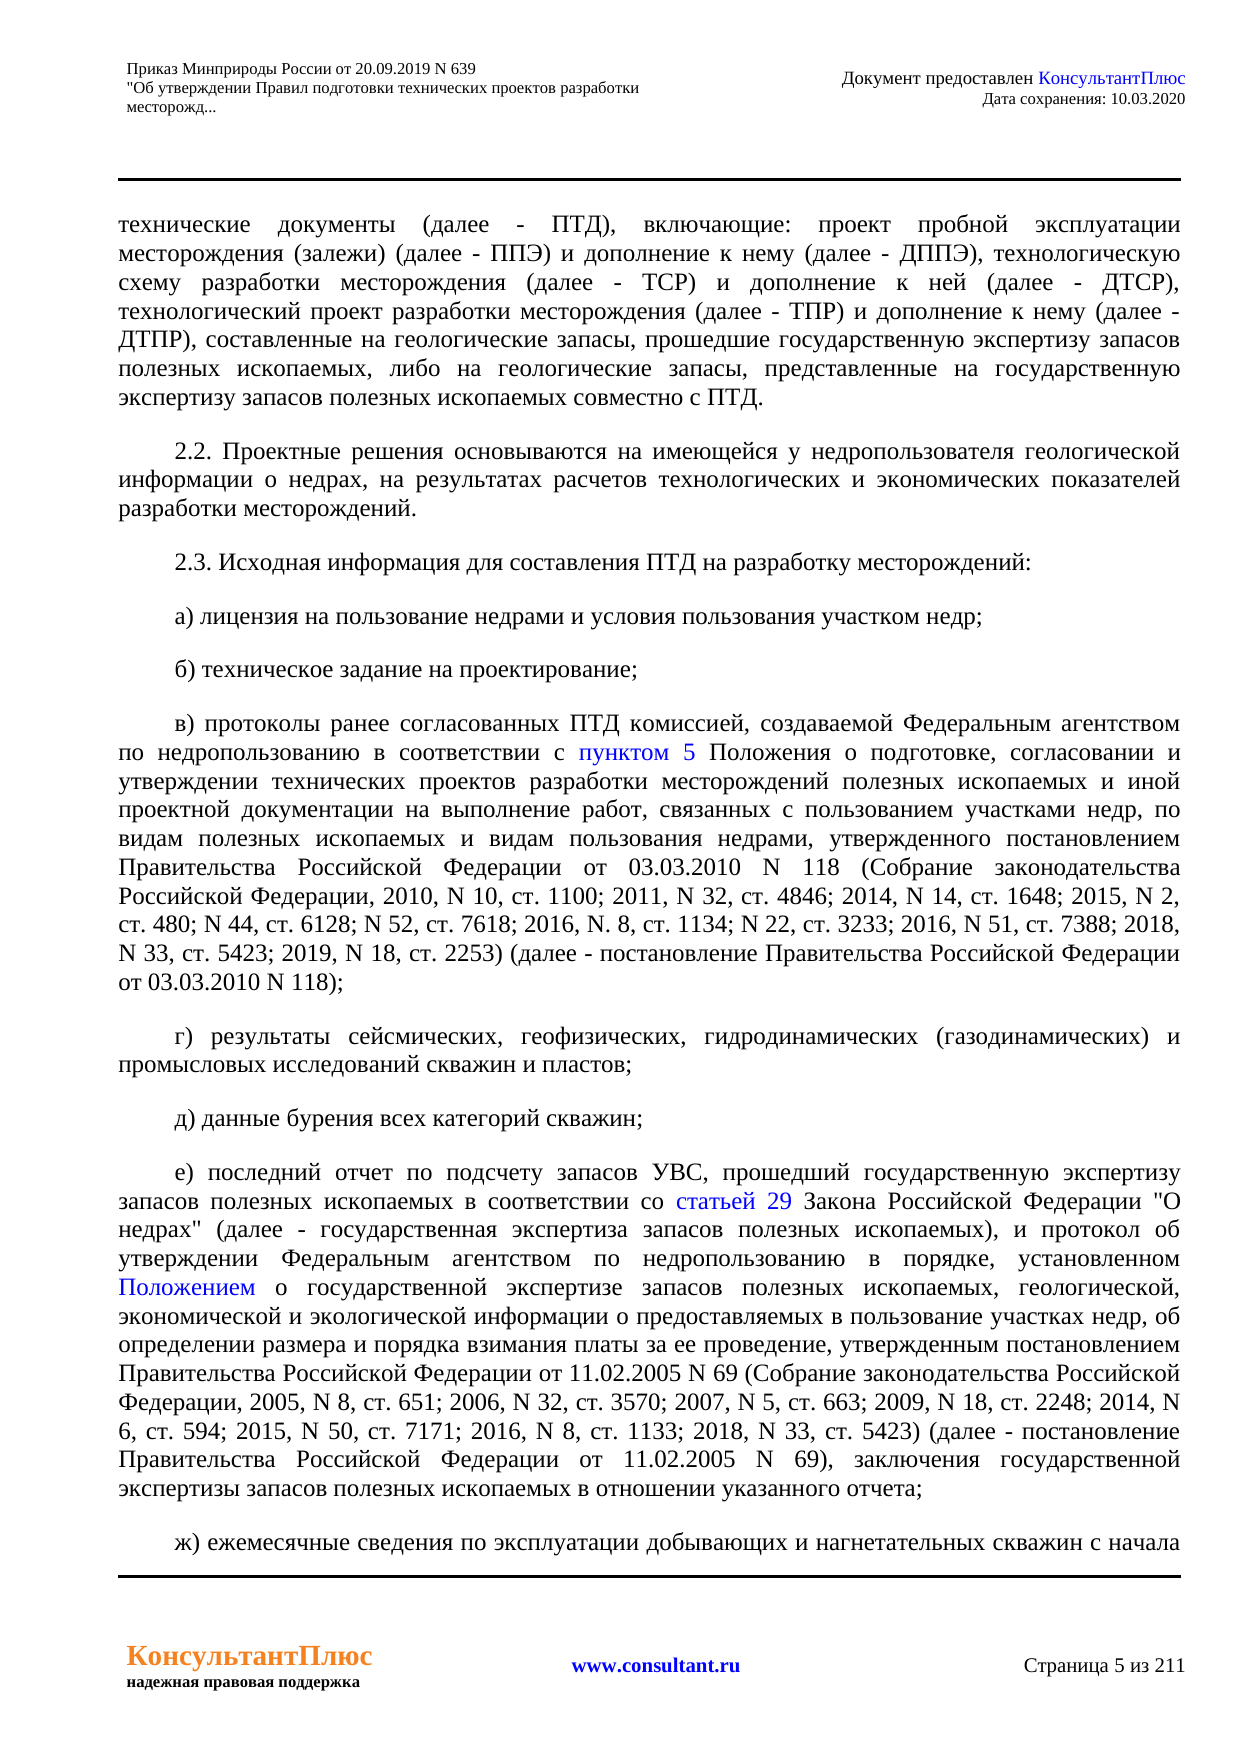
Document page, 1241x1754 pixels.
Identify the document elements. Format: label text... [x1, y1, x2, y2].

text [118, 209, 1181, 411]
text д) данные бурения всех категорий скважин; [118, 1103, 1181, 1132]
text е) последний отчет по подсчету запасов УВС, прошедший государственную экспертизу запасов полезных ископаемых в соответствии со статьей 29 Закона Российской Федерации "О недрах" (далее - государственная экспертиза запасов полезных ископаемых), и протокол об утверждении Федеральным агентством по недропользованию в порядке, установленном Положением о государственной экспертизе запасов полезных ископаемых, геологической, экономической и экологической информации о предоставляемых в пользование участках недр, об определении размера и порядка взимания платы за ее проведение, утвержденным постановлением Правительства Российской Федерации от 11.02.2005 N 69 (Собрание законодательства Российской Федерации, 2005, N 8, ст. 651; 2006, N 32, ст. 3570; 2007, N 5, ст. 663; 2009, N 18, ст. 2248; 2014, N 6, ст. 594; 2015, N 50, ст. 7171; 2016, N 8, ст. 1133; 2018, N 33, ст. 5423) (далее - постановление Правительства Российской Федерации от 11.02.2005 N 69), заключения государственной экспертизы запасов полезных ископаемых в отношении указанного отчета; [118, 1157, 1181, 1502]
text а) лицензия на пользование недрами и условия пользования участком недр; [118, 601, 1181, 629]
text 2.2. Проектные решения основываются на имеющейся у недропользователя геологической информации о недрах, на результатах расчетов технологических и экономических показателей разработки месторождений. [118, 436, 1181, 522]
text 2.3. Исходная информация для составления ПТД на разработку месторождений: [118, 547, 1181, 576]
text б) техническое задание на проектирование; [118, 654, 1181, 683]
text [118, 1527, 1181, 1556]
text в) протоколы ранее согласованных ПТД комиссией, создаваемой Федеральным агентством по недропользованию в соответствии с пунктом 5 Положения о подготовке, согласовании и утверждении технических проектов разработки месторождений полезных ископаемых и иной проектной документации на выполнение работ, связанных с пользованием участками недр, по видам полезных ископаемых и видам пользования недрами, утвержденного постановлением Правительства Российской Федерации от 03.03.2010 N 118 (Собрание законодательства Российской Федерации, 2010, N 10, ст. 1100; 2011, N 32, ст. 4846; 2014, N 14, ст. 1648; 2015, N 2, ст. 480; N 44, ст. 6128; N 52, ст. 7618; 2016, N. 8, ст. 1134; N 22, ст. 3233; 2016, N 51, ст. 7388; 2018, N 33, ст. 5423; 2019, N 18, ст. 2253) (далее - постановление Правительства Российской Федерации от 03.03.2010 N 118); [118, 708, 1181, 996]
text г) результаты сейсмических, геофизических, гидродинамических (газодинамических) и промысловых исследований скважин и пластов; [118, 1021, 1181, 1078]
